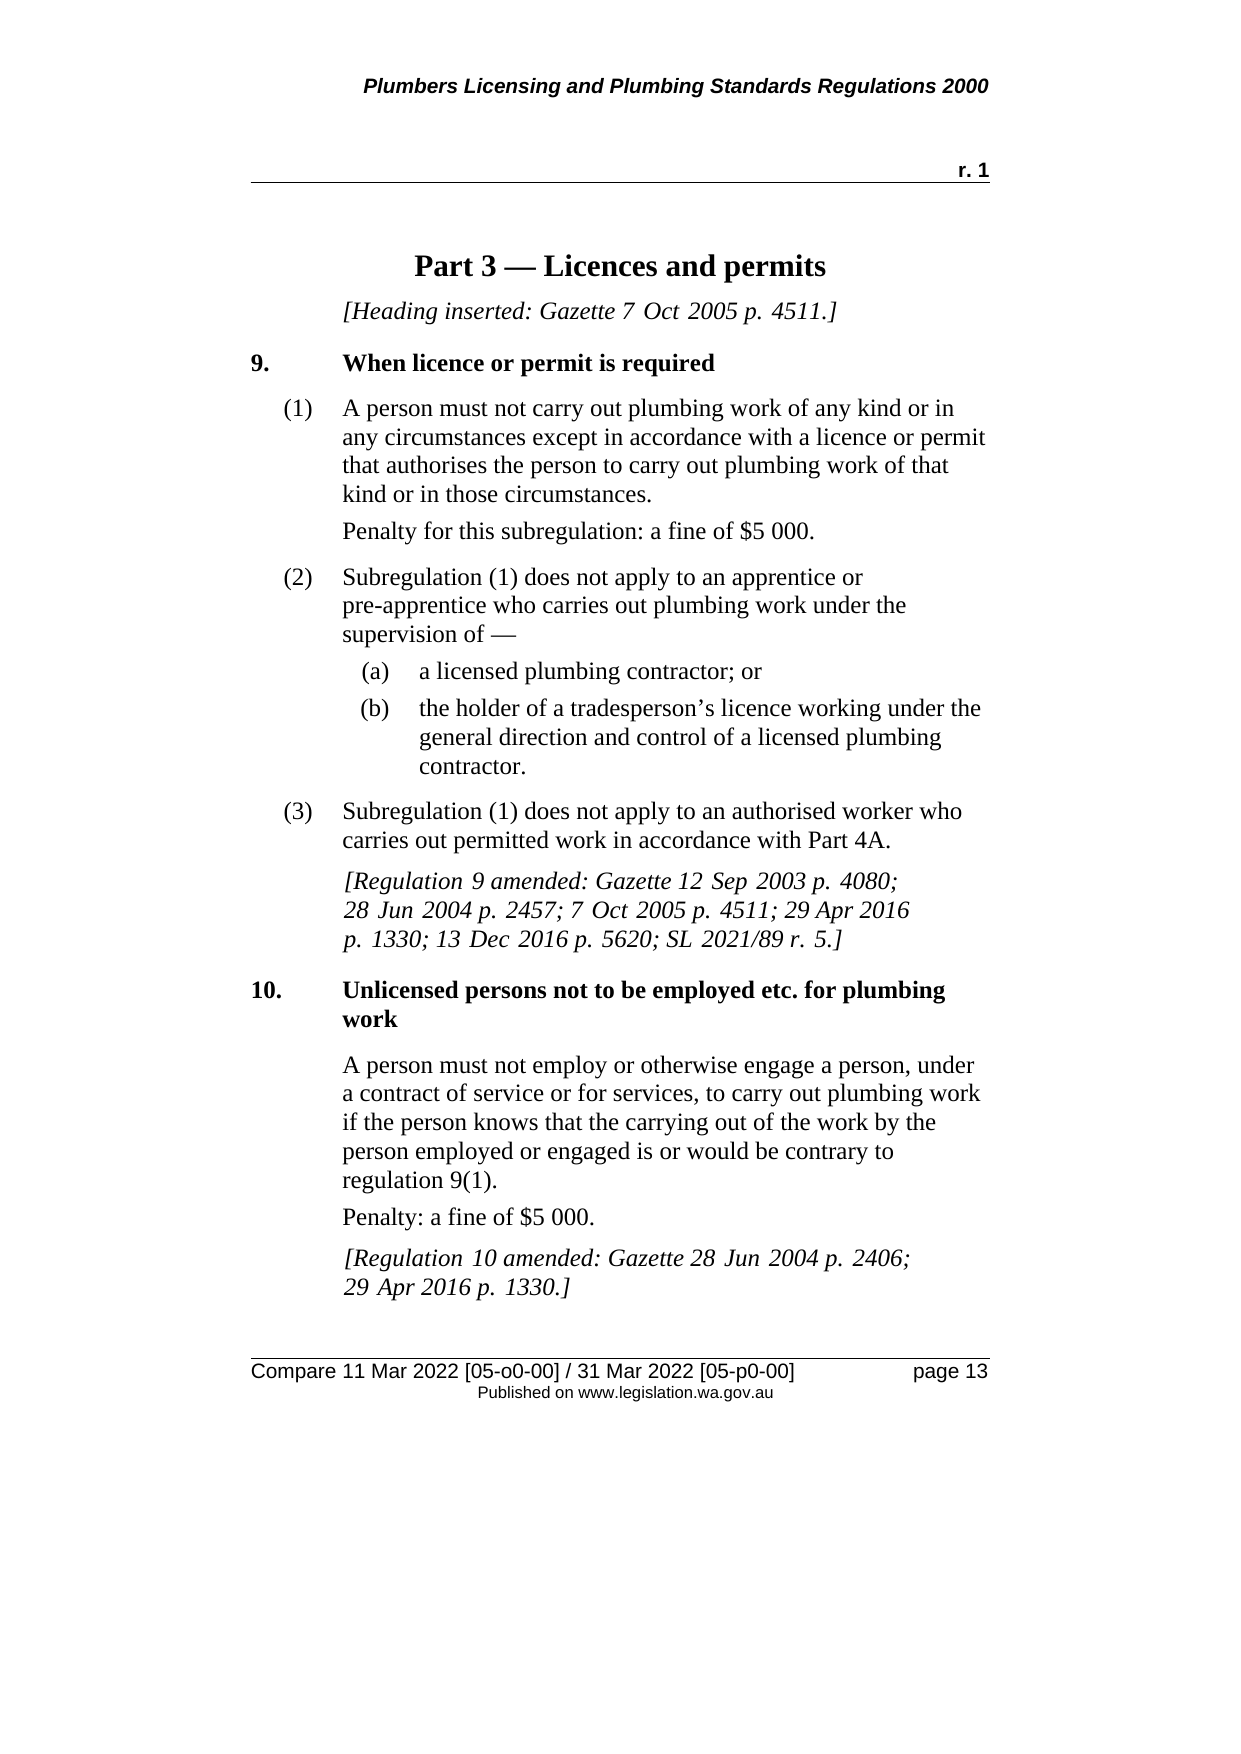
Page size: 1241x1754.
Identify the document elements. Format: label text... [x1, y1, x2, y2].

text Penalty for this subregulation: a fine of $5 000. [251, 516, 990, 545]
text [Regulation 10 amended: Gazette 28 Jun 2004 p. 2406; 29 Apr 2016 p. 1330.] [251, 1243, 990, 1301]
text (3) Subregulation (1) does not apply to an authorised worker who carries out permitted work in accordance with Part 4A. [251, 796, 990, 854]
text (a) a licensed plumbing contractor; or [251, 656, 990, 685]
text (1) A person must not carry out plumbing work of any kind or in any circumstances except in accordance with a licence or permit that authorises the person to carry out plumbing work of that kind or in those circumstances. [251, 393, 990, 508]
subtitle 10. Unlicensed persons not to be employed etc. for plumbing work [251, 976, 990, 1033]
subtitle Part 3 — Licences and permits [251, 247, 990, 283]
text (b) the holder of a tradesperson’s licence working under the general direction and control of a licensed plumbing contractor. [251, 693, 990, 780]
text [Regulation 9 amended: Gazette 12 Sep 2003 p. 4080; 28 Jun 2004 p. 2457; 7 Oct 2005 p. 4511; 29 Apr 2016 p. 1330; 13 Dec 2016 p. 5620; SL 2021/89 r. 5.] [251, 866, 990, 953]
text Penalty: a fine of $5 000. [251, 1202, 990, 1231]
text (2) Subregulation (1) does not apply to an apprentice or pre-apprentice who carries out plumbing work under the supervision of — [251, 562, 990, 648]
subtitle [Heading inserted: Gazette 7 Oct 2005 p. 4511.] [251, 296, 990, 325]
text A person must not employ or otherwise engage a person, under a contract of service or for services, to carry out plumbing work if the person knows that the carrying out of the work by the person employed or engaged is or would be contrary to regulation 9(1). [251, 1050, 990, 1193]
subtitle 9. When licence or permit is required [251, 348, 990, 376]
